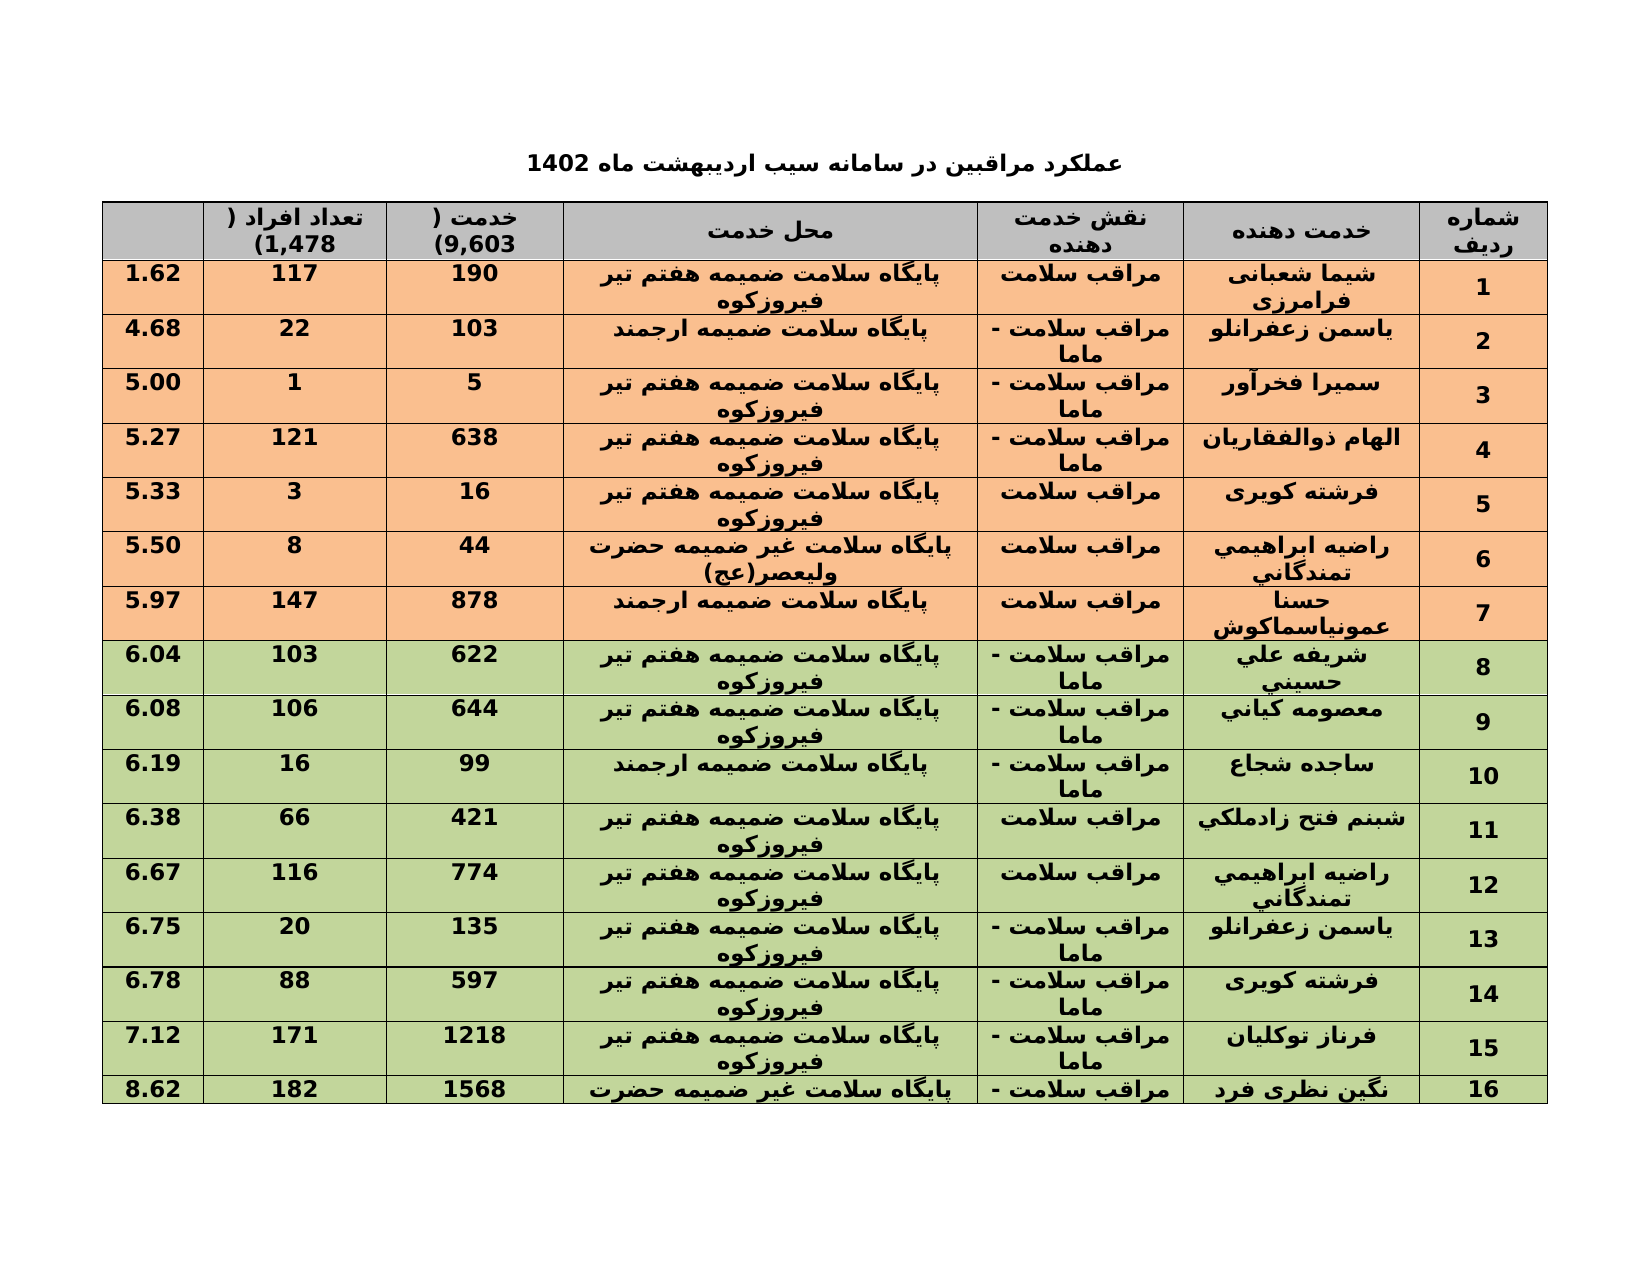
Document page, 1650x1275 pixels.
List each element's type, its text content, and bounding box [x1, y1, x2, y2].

table_cell 16 [1420, 1076, 1547, 1103]
table_cell 103 [204, 641, 386, 694]
table_cell 4 [1420, 424, 1547, 477]
table_cell 106 [204, 696, 386, 749]
table_cell 8.62 [103, 1076, 203, 1103]
table_cell 121 [204, 424, 386, 477]
table_cell 20 [204, 913, 386, 966]
table_cell 597 [387, 968, 563, 1021]
table_cell 171 [204, 1022, 386, 1075]
table_cell 44 [387, 532, 563, 586]
table_cell پایگاه سلامت ضمیمه هفتم تیر فیروزکوه [564, 1022, 977, 1075]
table_cell 6 [1420, 532, 1547, 586]
table_cell فرشته کویری [1184, 968, 1419, 1021]
table_cell 135 [387, 913, 563, 966]
table_cell پایگاه سلامت ضمیمه هفتم تیر فیروزکوه [564, 261, 977, 314]
table_cell نگین نظری فرد [1184, 1076, 1419, 1103]
table_cell 116 [204, 859, 386, 912]
table_cell مراقب سلامت [978, 532, 1183, 586]
table_cell 103 [387, 315, 563, 368]
table_cell پایگاه سلامت ضمیمه هفتم تیر فیروزکوه [564, 913, 977, 966]
table_cell 1218 [387, 1022, 563, 1075]
table_cell 12 [1420, 859, 1547, 912]
table_cell مراقب سلامت [978, 478, 1183, 531]
table_cell فرناز توکلیان [1184, 1022, 1419, 1075]
table_cell 5.27 [103, 424, 203, 477]
table_cell 8 [204, 532, 386, 586]
table_cell معصومه كياني [1184, 696, 1419, 749]
table_cell شبنم فتح زادملكي [1184, 804, 1419, 858]
table_cell مراقب سلامت -ماما [978, 968, 1183, 1021]
table_cell 644 [387, 696, 563, 749]
table_cell 16 [204, 750, 386, 803]
table_cell 878 [387, 587, 563, 640]
table_cell پایگاه سلامت غیر ضمیمه حضرت ولیعصر(عج) [564, 532, 977, 586]
table_cell 4.68 [103, 315, 203, 368]
table_cell 5.00 [103, 369, 203, 423]
table_cell 7 [1420, 587, 1547, 640]
table_cell 6.04 [103, 641, 203, 694]
table_cell حسنا عمونياسماكوش [1184, 587, 1419, 640]
table_cell 182 [204, 1076, 386, 1103]
table_cell مراقب سلامت -ماما [978, 1076, 1183, 1103]
table_cell پایگاه سلامت ضمیمه هفتم تیر فیروزکوه [564, 369, 977, 423]
table_cell 8 [1420, 641, 1547, 694]
table_cell 421 [387, 804, 563, 858]
table_cell پایگاه سلامت ضمیمه هفتم تیر فیروزکوه [564, 696, 977, 749]
table_cell 5.50 [103, 532, 203, 586]
table_cell مراقب سلامت -ماما [978, 315, 1183, 368]
table_header تعداد افراد (1,478) [204, 203, 386, 259]
table_cell 11 [1420, 804, 1547, 858]
table_cell سمیرا فخرآور [1184, 369, 1419, 423]
table_cell 16 [387, 478, 563, 531]
table_cell پایگاه سلامت ضمیمه هفتم تیر فیروزکوه [564, 859, 977, 912]
table_cell ياسمن زعفرانلو [1184, 913, 1419, 966]
table_cell 2 [1420, 315, 1547, 368]
table_cell 14 [1420, 968, 1547, 1021]
table_cell 6.19 [103, 750, 203, 803]
table_cell پایگاه سلامت ضمیمه هفتم تیر فیروزکوه [564, 641, 977, 694]
table_cell مراقب سلامت [978, 587, 1183, 640]
table_cell مراقب سلامت -ماما [978, 369, 1183, 423]
table_cell 1568 [387, 1076, 563, 1103]
table_cell شريفه علي حسيني [1184, 641, 1419, 694]
table_cell مراقب سلامت -ماما [978, 424, 1183, 477]
table_cell 13 [1420, 913, 1547, 966]
table_cell راضيه ابراهيمي تمندگاني [1184, 532, 1419, 586]
table_header [103, 203, 203, 259]
table_header محل خدمت [564, 203, 977, 259]
table_cell پایگاه سلامت ضمیمه ارجمند [564, 315, 977, 368]
table_cell 22 [204, 315, 386, 368]
table_header خدمت (9,603) [387, 203, 563, 259]
text عملکرد مراقبین در سامانه سیب اردیبهشت ماه 1402 [150, 150, 1500, 177]
table_cell پایگاه سلامت ضمیمه هفتم تیر فیروزکوه [564, 478, 977, 531]
table_cell 88 [204, 968, 386, 1021]
table_cell پایگاه سلامت ضمیمه هفتم تیر فیروزکوه [564, 804, 977, 858]
table_cell مراقب سلامت -ماما [978, 750, 1183, 803]
table_cell راضيه ابراهيمي تمندگاني [1184, 859, 1419, 912]
table_cell 6.75 [103, 913, 203, 966]
table_cell 190 [387, 261, 563, 314]
table_header نقش خدمت دهنده [978, 203, 1183, 259]
table_cell 6.08 [103, 696, 203, 749]
table_cell 5.97 [103, 587, 203, 640]
table_cell مراقب سلامت -ماما [978, 696, 1183, 749]
table_cell 117 [204, 261, 386, 314]
table_cell مراقب سلامت [978, 804, 1183, 858]
table_cell مراقب سلامت -ماما [978, 641, 1183, 694]
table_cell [564, 1076, 977, 1103]
table_cell مراقب سلامت -ماما [978, 913, 1183, 966]
table_cell پایگاه سلامت ضمیمه هفتم تیر فیروزکوه [564, 968, 977, 1021]
table_cell 99 [387, 750, 563, 803]
table_cell الهام ذوالفقاریان [1184, 424, 1419, 477]
table_cell 9 [1420, 696, 1547, 749]
table_cell ياسمن زعفرانلو [1184, 315, 1419, 368]
table_cell 1.62 [103, 261, 203, 314]
table_header شماره ردیف [1420, 203, 1547, 259]
table_cell 6.67 [103, 859, 203, 912]
table_cell 7.12 [103, 1022, 203, 1075]
table_cell فرشته کویری [1184, 478, 1419, 531]
table_header خدمت دهنده [1184, 203, 1419, 259]
table_cell 3 [1420, 369, 1547, 423]
table_cell پایگاه سلامت ضمیمه هفتم تیر فیروزکوه [564, 424, 977, 477]
table_cell 15 [1420, 1022, 1547, 1075]
table_cell 774 [387, 859, 563, 912]
table_cell 66 [204, 804, 386, 858]
table_cell 1 [204, 369, 386, 423]
table_cell مراقب سلامت -ماما [978, 1022, 1183, 1075]
table_cell 1 [1420, 261, 1547, 314]
table_cell پایگاه سلامت ضمیمه ارجمند [564, 750, 977, 803]
table_cell 5 [387, 369, 563, 423]
table_cell 6.38 [103, 804, 203, 858]
table_cell 638 [387, 424, 563, 477]
table_cell 147 [204, 587, 386, 640]
table_cell 3 [204, 478, 386, 531]
table_cell ساجده شجاع [1184, 750, 1419, 803]
table_cell 6.78 [103, 968, 203, 1021]
table_cell 5.33 [103, 478, 203, 531]
table_cell 622 [387, 641, 563, 694]
table_cell مراقب سلامت [978, 261, 1183, 314]
table_cell 5 [1420, 478, 1547, 531]
table_cell 10 [1420, 750, 1547, 803]
table_cell مراقب سلامت [978, 859, 1183, 912]
table_cell شیما شعبانی فرامرزی [1184, 261, 1419, 314]
table_cell پایگاه سلامت ضمیمه ارجمند [564, 587, 977, 640]
